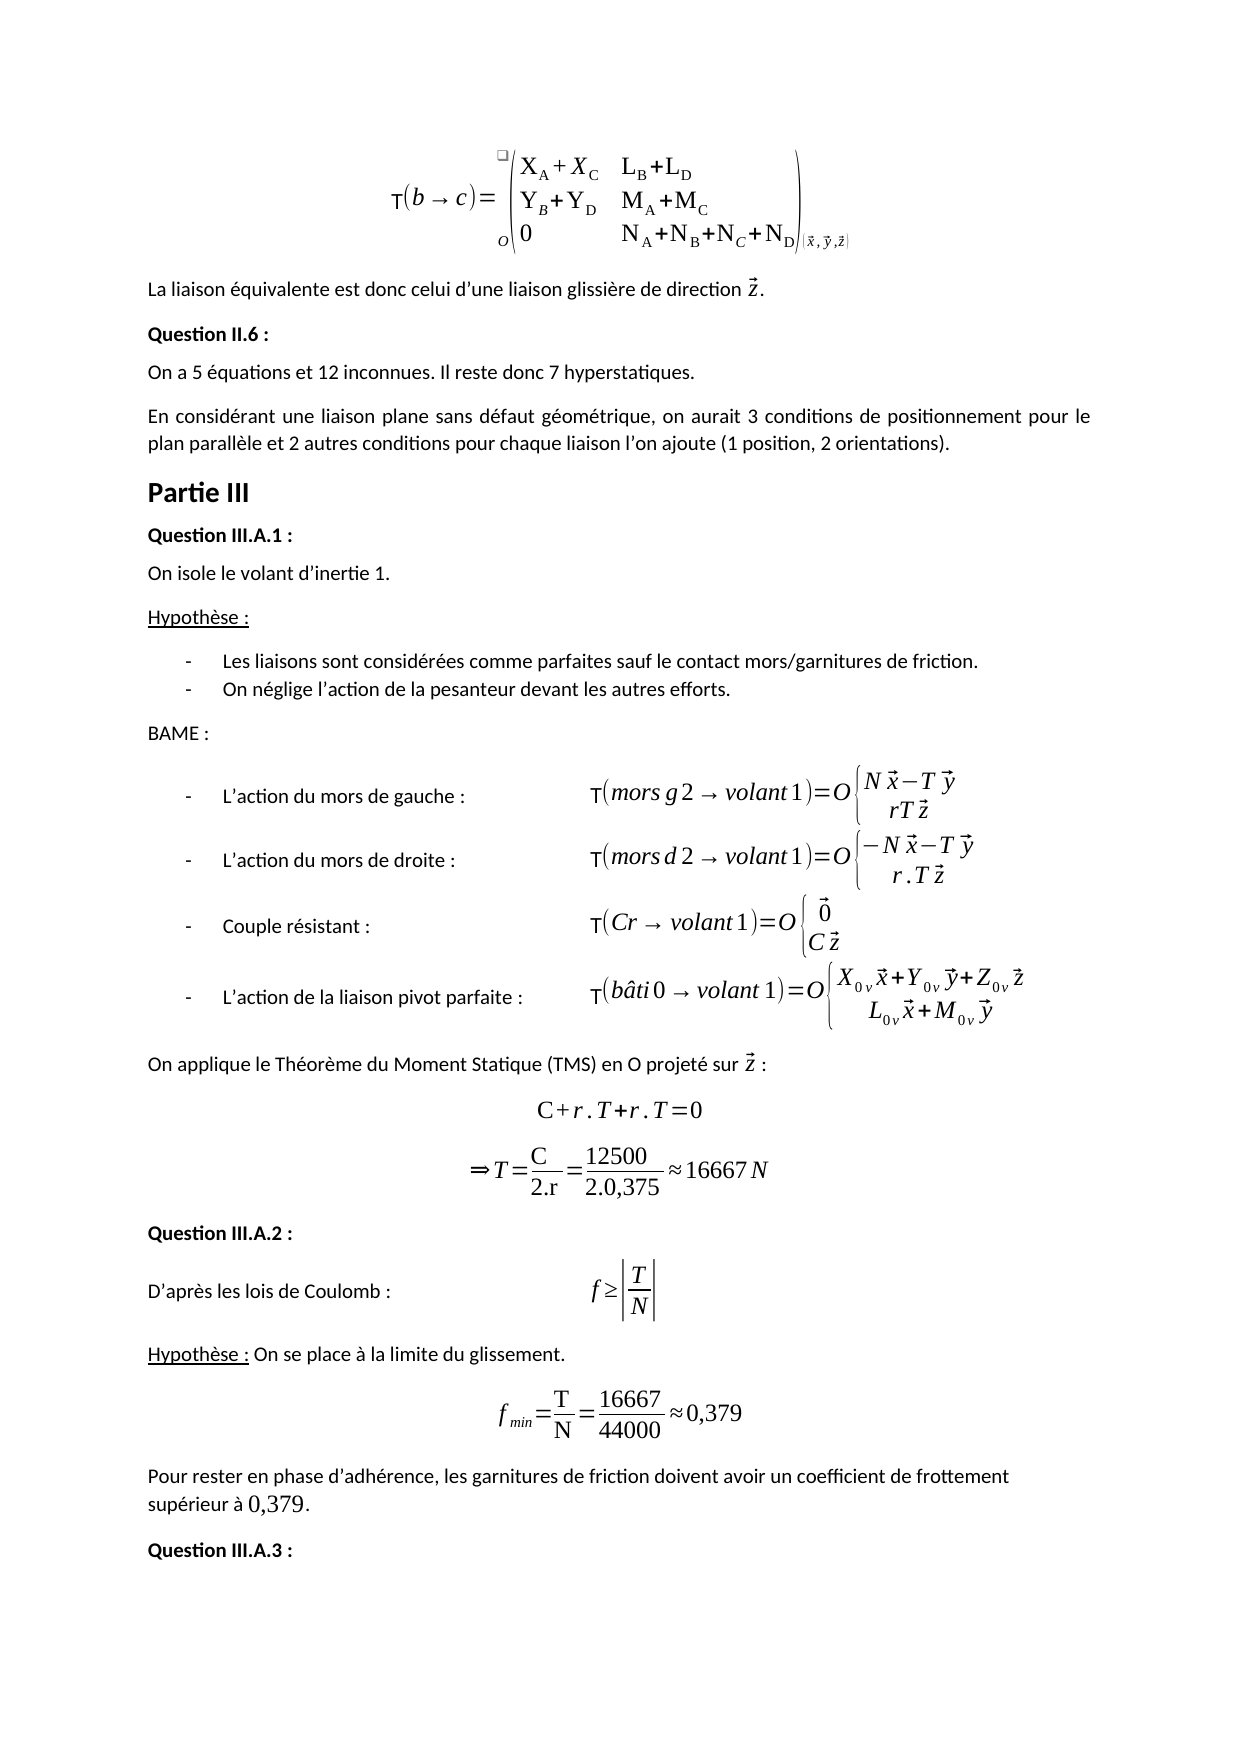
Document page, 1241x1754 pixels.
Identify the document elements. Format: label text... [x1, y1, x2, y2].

text La liaison équivalente est donc celui d’une liaison glissière de direction . [148, 275, 1093, 302]
text En considérant une liaison plane sans défaut géométrique, on aurait 3 conditions de positionnement pour le plan parallèle et 2 autres conditions pour chaque liaison l’on ajoute (1 position, 2 orientations). [148, 403, 1093, 456]
text Hypothèse : [148, 604, 1093, 630]
text On a 5 équations et 12 inconnues. Il reste donc 7 hyperstatiques. [148, 359, 1093, 384]
list L’action de la liaison pivot parfaite : T [185, 961, 1093, 1031]
text Question III.A.2 : [148, 1220, 1093, 1246]
list Les liaisons sont considérées comme parfaites sauf le contact mors/garnitures de friction. [185, 649, 1093, 674]
text T [148, 148, 1093, 256]
list Couple résistant : T [185, 893, 1093, 958]
list On néglige l’action de la pesanteur devant les autres efforts. [185, 676, 1093, 701]
list L’action du mors de droite : T [185, 828, 1093, 891]
text Hypothèse : On se place à la limite du glissement. [148, 1342, 1093, 1367]
text On isole le volant d’inertie 1. [148, 561, 1093, 586]
text Partie III [148, 474, 1093, 510]
text BAME : [148, 720, 1093, 746]
text Question III.A.1 : [148, 523, 1093, 548]
text Question II.6 : [148, 321, 1093, 346]
text D’après les lois de Coulomb : [148, 1258, 1093, 1323]
list L’action du mors de gauche : T [185, 764, 1093, 826]
text Question III.A.3 : [148, 1537, 1093, 1562]
text Pour rester en phase d’adhérence, les garnitures de friction doivent avoir un coefficient de frottement supérieur à . [148, 1463, 1093, 1518]
text On applique le Théorème du Moment Statique (TMS) en O projeté sur : [148, 1050, 1093, 1078]
